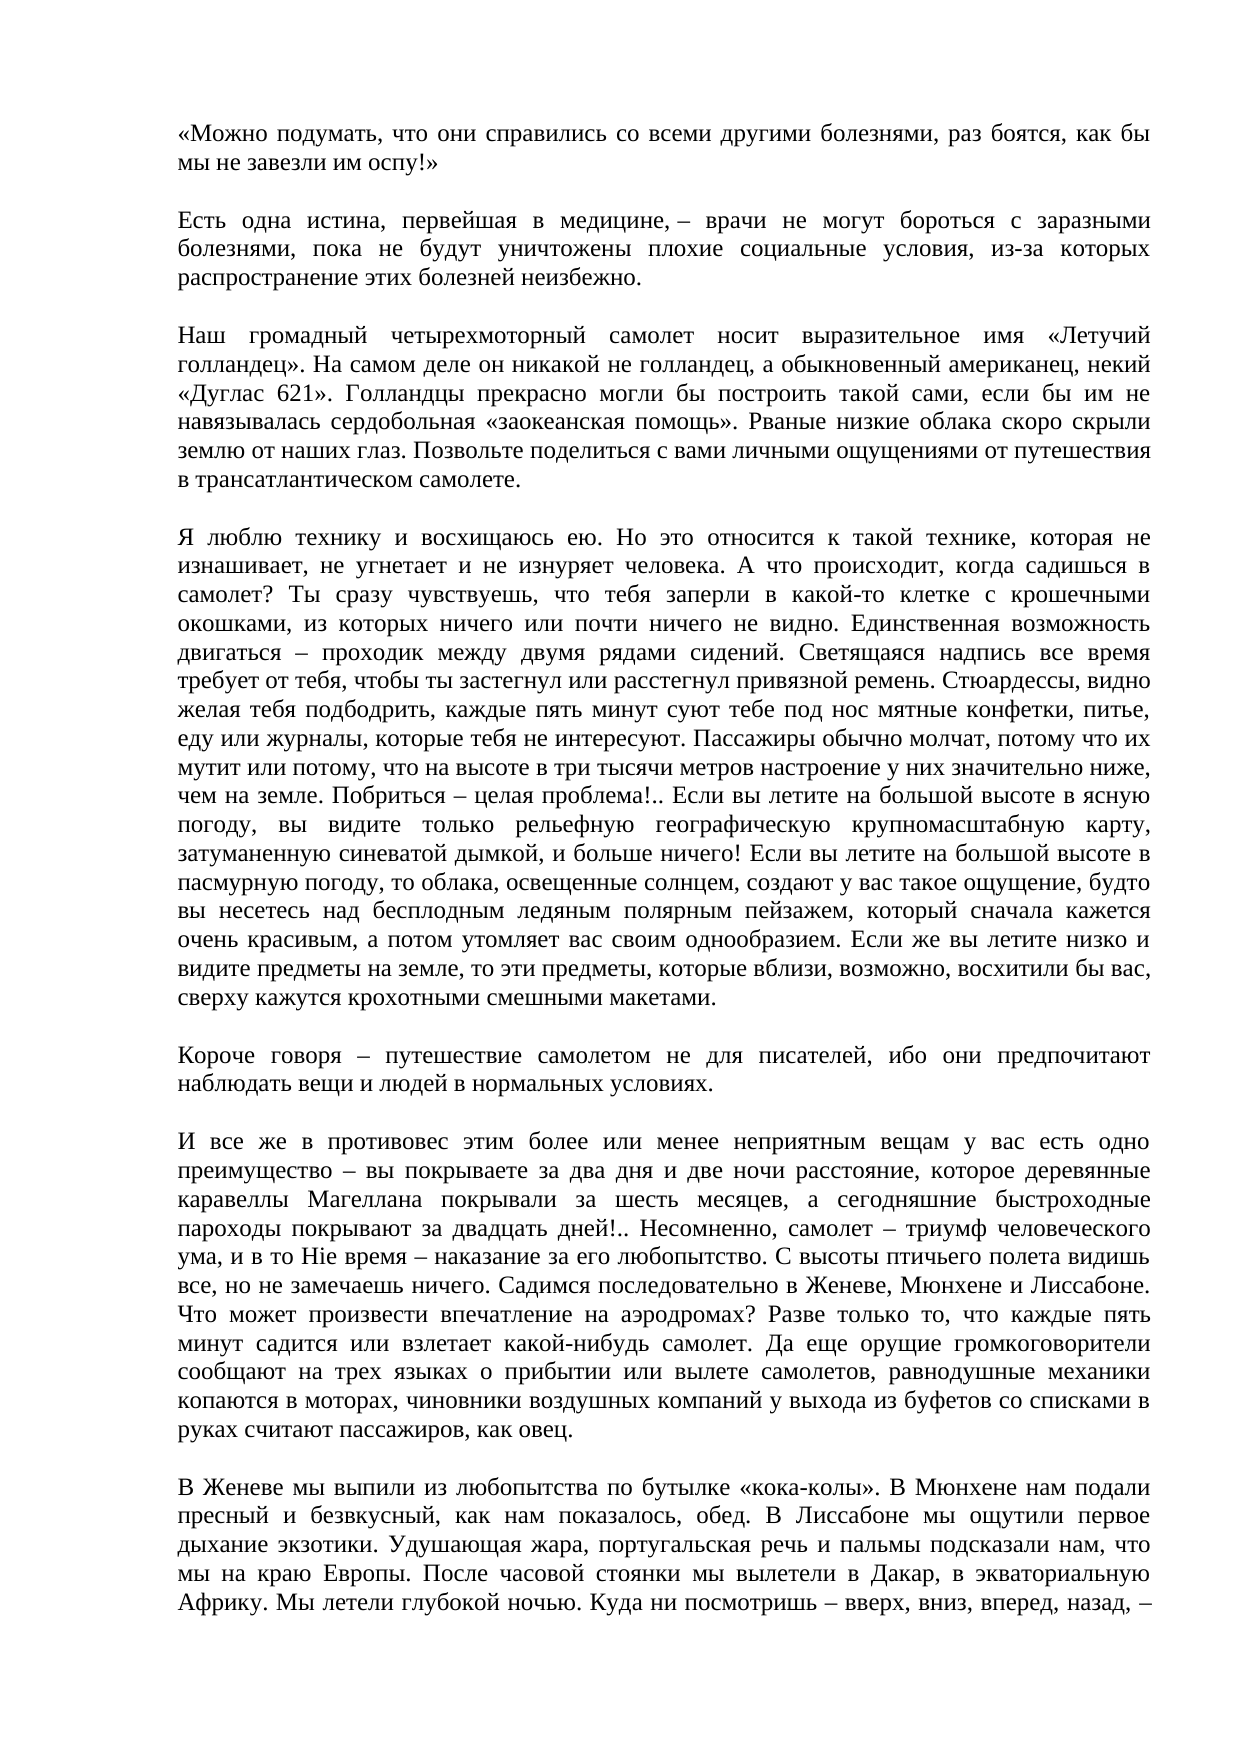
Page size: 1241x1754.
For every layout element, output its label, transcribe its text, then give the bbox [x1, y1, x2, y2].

text Есть одна истина, первейшая в медицине, – врачи не могут бороться с заразными болезнями, пока не будут уничтожены плохие социальные условия, из-за которых распространение этих болезней неизбежно. [177, 205, 1152, 291]
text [177, 118, 1152, 176]
text И все же в противовес этим более или менее неприятным вещам у вас есть одно преимущество – вы покрываете за два дня и две ночи расстояние, которое деревянные каравеллы Магеллана покрывали за шесть месяцев, а сегодняшние быстроходные пароходы покрывают за двадцать дней!.. Несомненно, самолет – триумф человеческого ума, и в то Hie время – наказание за его любопытство. С высоты птичьего полета видишь все, но не замечаешь ничего. Садимся последовательно в Женеве, Мюнхене и Лиссабоне. Что может произвести впечатление на аэродромах? Разве только то, что каждые пять минут садится или взлетает какой-нибудь самолет. Да еще орущие громкоговорители сообщают на трех языках о прибытии или вылете самолетов, равнодушные механики копаются в моторах, чиновники воздушных компаний у выхода из буфетов со списками в руках считают пассажиров, как овец. [177, 1126, 1152, 1443]
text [177, 1472, 1152, 1616]
text Наш громадный четырехмоторный самолет носит выразительное имя «Летучий голландец». На самом деле он никакой не голландец, а обыкновенный американец, некий «Дуглас 621». Голландцы прекрасно могли бы построить такой сами, если бы им не навязывалась сердобольная «заокеанская помощь». Рваные низкие облака скоро скрыли землю от наших глаз. Позвольте поделиться с вами личными ощущениями от путешествия в трансатлантическом самолете. [177, 320, 1152, 493]
text Я люблю технику и восхищаюсь ею. Но это относится к такой технике, которая не изнашивает, не угнетает и не изнуряет человека. А что происходит, когда садишься в самолет? Ты сразу чувствуешь, что тебя заперли в какой-то клетке с крошечными окошками, из которых ничего или почти ничего не видно. Единственная возможность двигаться – проходик между двумя рядами сидений. Светящаяся надпись все время требует от тебя, чтобы ты застегнул или расстегнул привязной ремень. Стюардессы, видно желая тебя подбодрить, каждые пять минут суют тебе под нос мятные конфетки, питье, еду или журналы, которые тебя не интересуют. Пассажиры обычно молчат, потому что их мутит или потому, что на высоте в три тысячи метров настроение у них значительно ниже, чем на земле. Побриться – целая проблема!.. Если вы летите на большой высоте в ясную погоду, вы видите только рельефную географическую крупномасштабную карту, затуманенную синеватой дымкой, и больше ничего! Если вы летите на большой высоте в пасмурную погоду, то облака, освещенные солнцем, создают у вас такое ощущение, будто вы несетесь над бесплодным ледяным полярным пейзажем, который сначала кажется очень красивым, а потом утомляет вас своим однообразием. Если же вы летите низко и видите предметы на земле, то эти предметы, которые вблизи, возможно, восхитили бы вас, сверху кажутся крохотными смешными макетами. [177, 522, 1152, 1011]
text Короче говоря – путешествие самолетом не для писателей, ибо они предпочитают наблюдать вещи и людей в нормальных условиях. [177, 1040, 1152, 1097]
